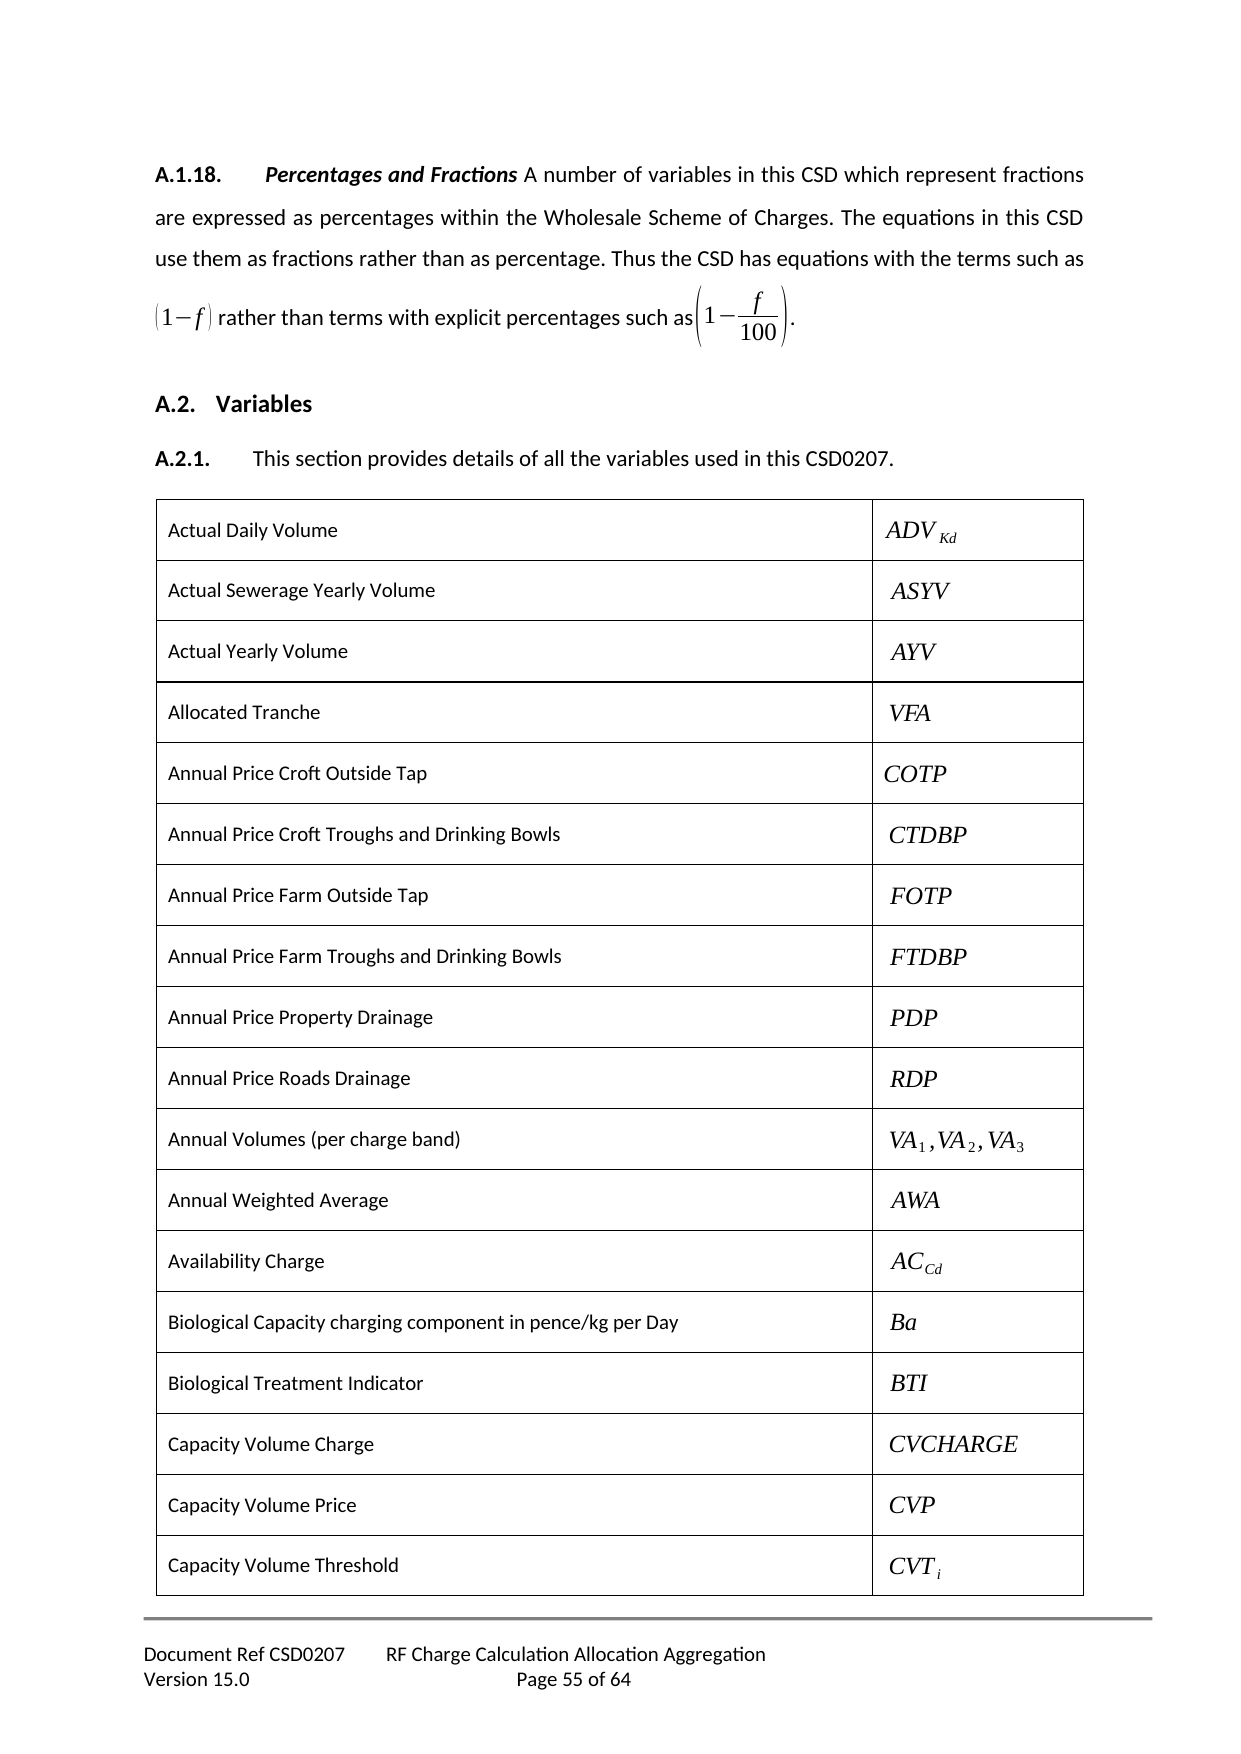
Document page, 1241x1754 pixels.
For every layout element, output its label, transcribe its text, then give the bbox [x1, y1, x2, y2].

table_cell Capacity Volume Price [157, 1475, 872, 1534]
table_cell Capacity Volume Charge [157, 1414, 872, 1473]
table_cell [873, 1475, 1083, 1534]
table_cell [873, 1048, 1083, 1108]
table_cell [873, 865, 1083, 925]
subtitle Variables [155, 388, 1097, 419]
table_cell Availability Charge [157, 1231, 872, 1291]
table_cell Annual Weighted Average [157, 1170, 872, 1230]
table_cell [873, 1231, 1083, 1291]
table_cell [873, 683, 1083, 742]
table_header Actual Daily Volume [157, 500, 872, 559]
table_cell Annual Price Croft Outside Tap [157, 743, 872, 803]
table_cell [873, 1109, 1083, 1169]
table_header [873, 500, 1083, 559]
table_cell [873, 1292, 1083, 1352]
table_cell [873, 1353, 1083, 1413]
list This section provides details of all the variables used in this CSD0207. [155, 444, 1086, 472]
table_cell Capacity Volume Threshold [157, 1536, 872, 1595]
table_cell Annual Price Croft Troughs and Drinking Bowls [157, 804, 872, 864]
table_cell [873, 561, 1083, 620]
table_cell Annual Volumes (per charge band) [157, 1109, 872, 1169]
table_cell Annual Price Roads Drainage [157, 1048, 872, 1108]
table_cell [873, 1536, 1083, 1595]
table_cell Actual Yearly Volume [157, 621, 872, 681]
table_cell Annual Price Property Drainage [157, 987, 872, 1047]
table_cell [873, 926, 1083, 986]
table_cell [873, 621, 1083, 681]
table_cell [873, 804, 1083, 864]
table_cell Biological Capacity charging component in pence/kg per Day [157, 1292, 872, 1352]
table_cell [873, 1170, 1083, 1230]
table_cell Actual Sewerage Yearly Volume [157, 561, 872, 620]
table_cell [873, 743, 1083, 803]
table_cell Biological Treatment Indicator [157, 1353, 872, 1413]
table_cell [873, 987, 1083, 1047]
table_cell [873, 1414, 1083, 1473]
list Percentages and Fractions A number of variables in this CSD which represent fractions are expressed as percentages within the Wholesale Scheme of Charges. The equations in this CSD use them as fractions rather than as percentage. Thus the CSD has equations with the terms such as rather than terms with explicit percentages such as. [155, 161, 1086, 349]
table_cell Annual Price Farm Troughs and Drinking Bowls [157, 926, 872, 986]
table_cell Allocated Tranche [157, 683, 872, 742]
table_cell Annual Price Farm Outside Tap [157, 865, 872, 925]
